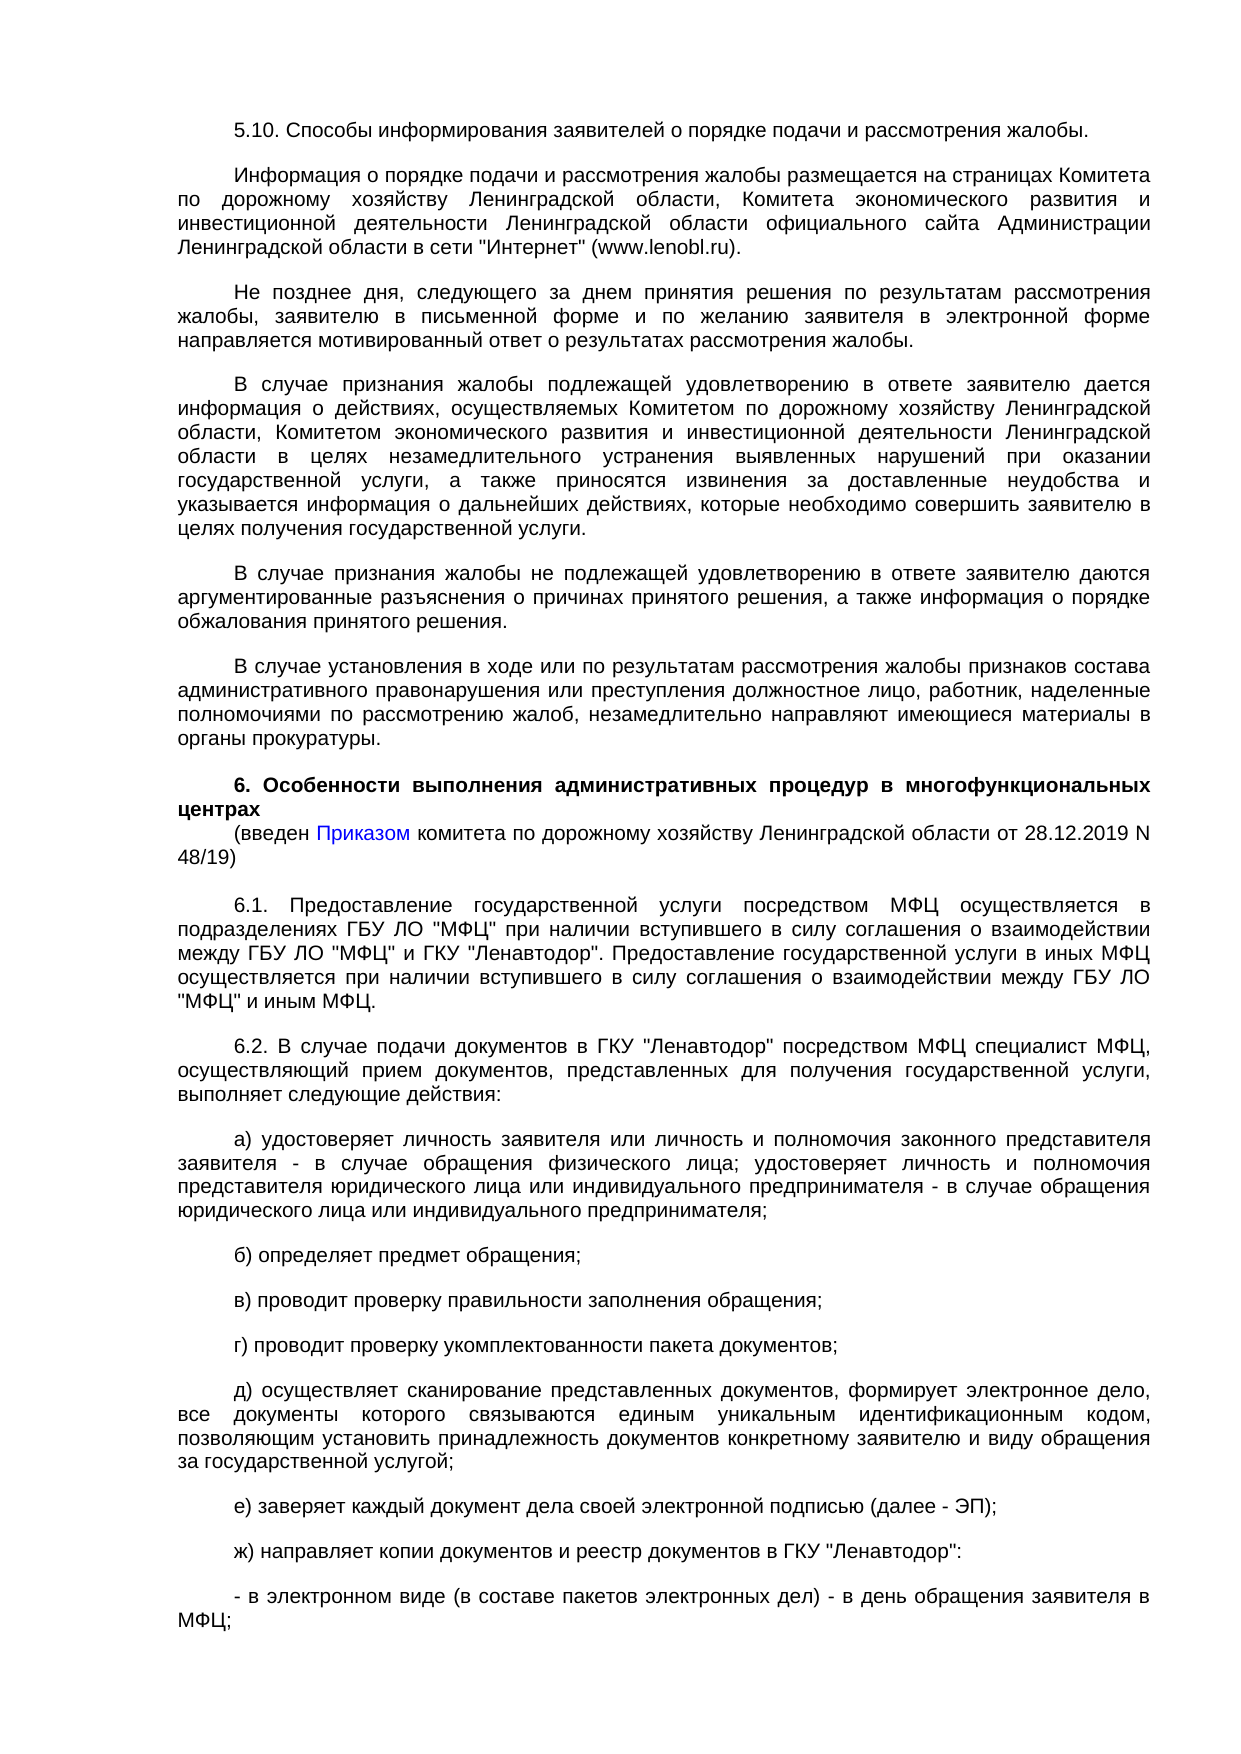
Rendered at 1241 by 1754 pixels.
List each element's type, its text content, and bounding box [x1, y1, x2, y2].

text 6. Особенности выполнения административных процедур в многофункциональных центрах [177, 773, 1152, 821]
text (введен Приказом комитета по дорожному хозяйству Ленинградской области от 28.12.2019 N 48/19) [177, 821, 1152, 869]
text е) заверяет каждый документ дела своей электронной подписью (далее - ЭП); [177, 1494, 1152, 1518]
text В случае установления в ходе или по результатам рассмотрения жалобы признаков состава административного правонарушения или преступления должностное лицо, работник, наделенные полномочиями по рассмотрению жалоб, незамедлительно направляют имеющиеся материалы в органы прокуратуры. [177, 653, 1152, 749]
text ж) направляет копии документов и реестр документов в ГКУ "Ленавтодор": [177, 1539, 1152, 1563]
text 6.1. Предоставление государственной услуги посредством МФЦ осуществляется в подразделениях ГБУ ЛО "МФЦ" при наличии вступившего в силу соглашения о взаимодействии между ГБУ ЛО "МФЦ" и ГКУ "Ленавтодор". Предоставление государственной услуги в иных МФЦ осуществляется при наличии вступившего в силу соглашения о взаимодействии между ГБУ ЛО "МФЦ" и иным МФЦ. [177, 893, 1152, 1013]
text г) проводит проверку укомплектованности пакета документов; [177, 1333, 1152, 1357]
text - в электронном виде (в составе пакетов электронных дел) - в день обращения заявителя в МФЦ; [177, 1584, 1152, 1632]
text Информация о порядке подачи и рассмотрения жалобы размещается на страницах Комитета по дорожному хозяйству Ленинградской области, Комитета экономического развития и инвестиционной деятельности Ленинградской области официального сайта Администрации Ленинградской области в сети "Интернет" (www.lenobl.ru). [177, 163, 1152, 259]
text в) проводит проверку правильности заполнения обращения; [177, 1288, 1152, 1312]
text В случае признания жалобы не подлежащей удовлетворению в ответе заявителю даются аргументированные разъяснения о причинах принятого решения, а также информация о порядке обжалования принятого решения. [177, 561, 1152, 633]
text а) удостоверяет личность заявителя или личность и полномочия законного представителя заявителя - в случае обращения физического лица; удостоверяет личность и полномочия представителя юридического лица или индивидуального предпринимателя - в случае обращения юридического лица или индивидуального предпринимателя; [177, 1126, 1152, 1222]
text 5.10. Способы информирования заявителей о порядке подачи и рассмотрения жалобы. [177, 118, 1152, 142]
text д) осуществляет сканирование представленных документов, формирует электронное дело, все документы которого связываются единым уникальным идентификационным кодом, позволяющим установить принадлежность документов конкретному заявителю и виду обращения за государственной услугой; [177, 1377, 1152, 1473]
text Не позднее дня, следующего за днем принятия решения по результатам рассмотрения жалобы, заявителю в письменной форме и по желанию заявителя в электронной форме направляется мотивированный ответ о результатах рассмотрения жалобы. [177, 279, 1152, 351]
text 6.2. В случае подачи документов в ГКУ "Ленавтодор" посредством МФЦ специалист МФЦ, осуществляющий прием документов, представленных для получения государственной услуги, выполняет следующие действия: [177, 1034, 1152, 1106]
text б) определяет предмет обращения; [177, 1243, 1152, 1267]
text В случае признания жалобы подлежащей удовлетворению в ответе заявителю дается информация о действиях, осуществляемых Комитетом по дорожному хозяйству Ленинградской области, Комитетом экономического развития и инвестиционной деятельности Ленинградской области в целях незамедлительного устранения выявленных нарушений при оказании государственной услуги, а также приносятся извинения за доставленные неудобства и указывается информация о дальнейших действиях, которые необходимо совершить заявителю в целях получения государственной услуги. [177, 372, 1152, 540]
